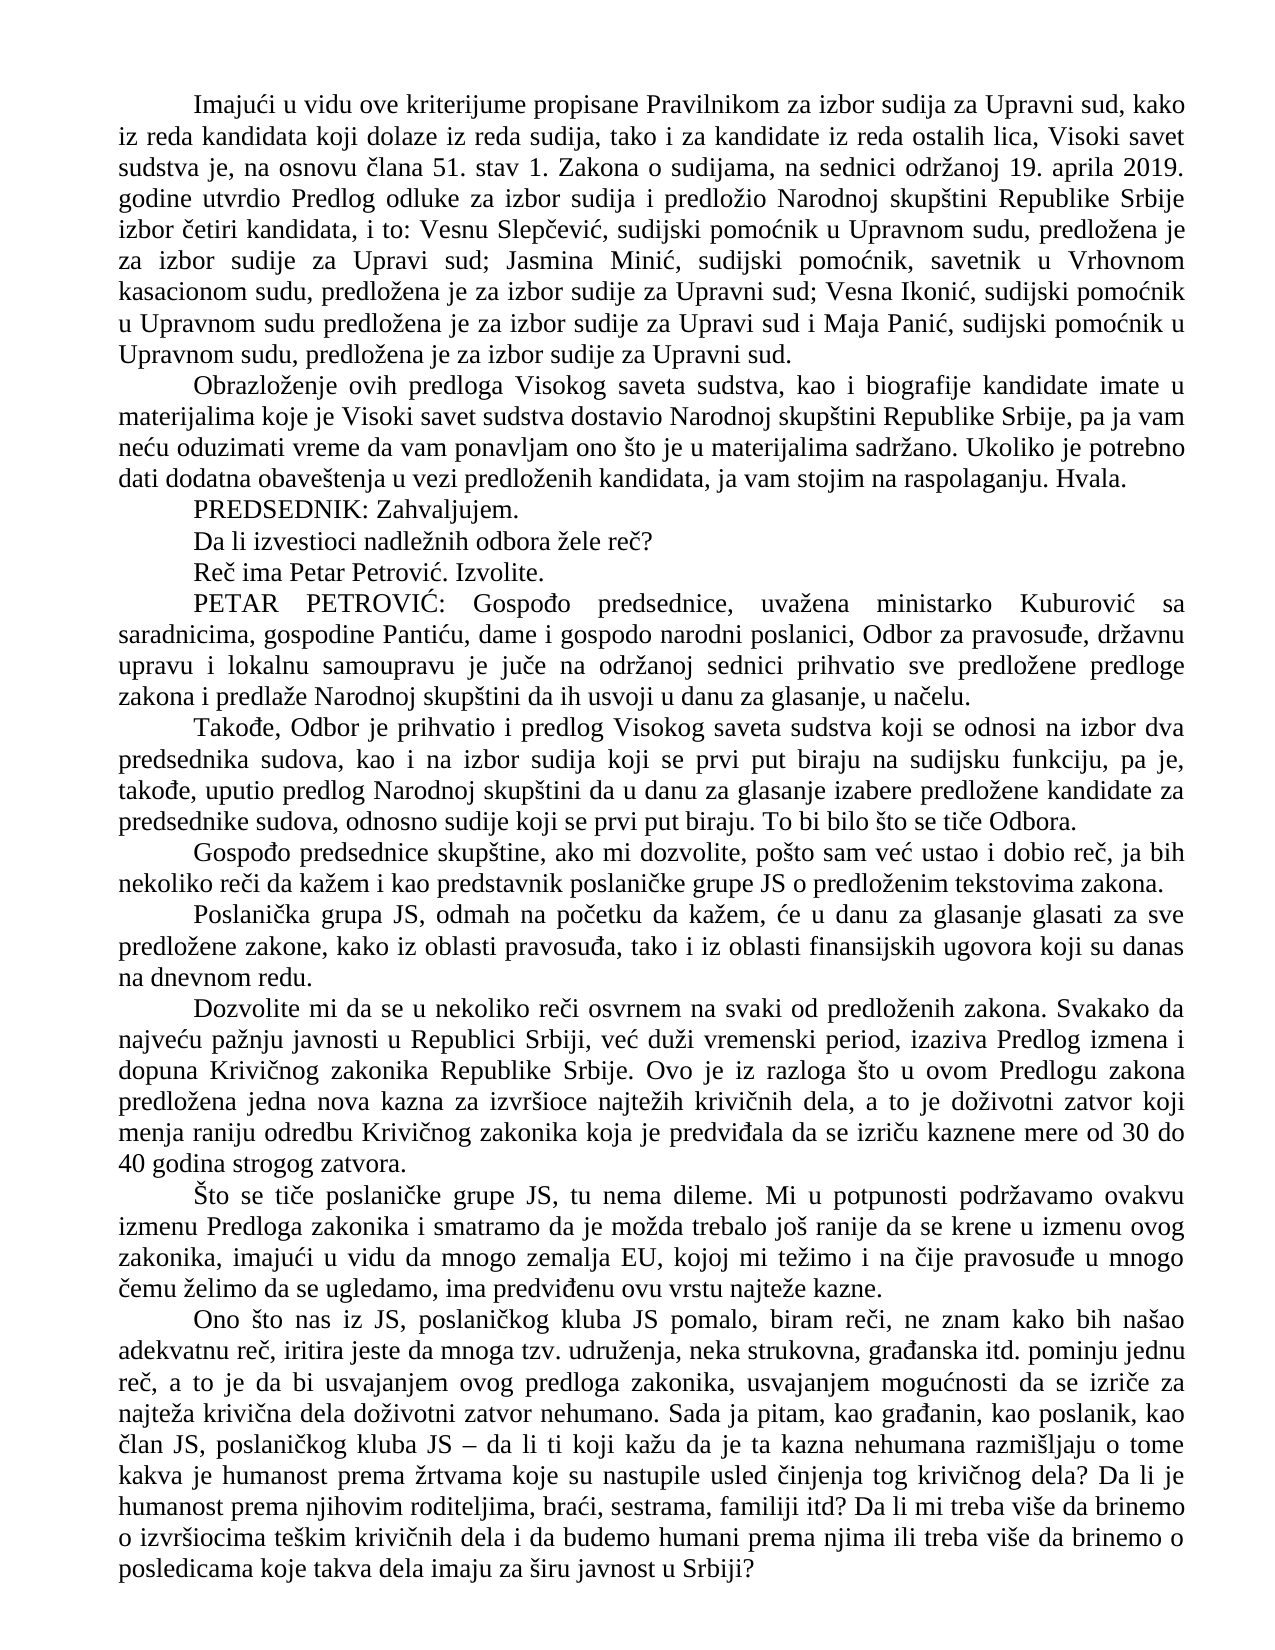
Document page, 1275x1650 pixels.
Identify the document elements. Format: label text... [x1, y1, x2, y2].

text Ono što nas iz JS, poslaničkog kluba JS pomalo, biram reči, ne znam kako bih našao adekvatnu reč, iritira jeste da mnoga tzv. udruženja, neka strukovna, građanska itd. pominju jednu reč, a to je da bi usvajanjem ovog predloga zakonika, usvajanjem mogućnosti da se izriče za najteža krivična dela doživotni zatvor nehumano. Sada ja pitam, kao građanin, kao poslanik, kao član JS, poslaničkog kluba JS – da li ti koji kažu da je ta kazna nehumana razmišljaju o tome kakva je humanost prema žrtvama koje su nastupile usled činjenja tog krivičnog dela? Da li je humanost prema njihovim roditeljima, braći, sestrama, familiji itd? Da li mi treba više da brinemo o izvršiocima teškim krivičnih dela i da budemo humani prema njima ili treba više da brinemo o posledicama koje takva dela imaju za širu javnost u Srbiji? [118, 1303, 1186, 1584]
text Imajući u vidu ove kriterijume propisane Pravilnikom za izbor sudija za Upravni sud, kako iz reda kandidata koji dolaze iz reda sudija, tako i za kandidate iz reda ostalih lica, Visoki savet sudstva je, na osnovu člana 51. stav 1. Zakona o sudijama, na sednici održanoj 19. aprila 2019. godine utvrdio Predlog odluke za izbor sudija i predložio Narodnoj skupštini Republike Srbije izbor četiri kandidata, i to: Vesnu Slepčević, sudijski pomoćnik u Upravnom sudu, predložena je za izbor sudije za Upravi sud; Jasmina Minić, sudijski pomoćnik, savetnik u Vrhovnom kasacionom sudu, predložena je za izbor sudije za Upravni sud; Vesna Ikonić, sudijski pomoćnik u Upravnom sudu predložena je za izbor sudije za Upravi sud i Maja Panić, sudijski pomoćnik u Upravnom sudu, predložena je za izbor sudije za Upravni sud. [118, 89, 1186, 369]
text PETAR PETROVIĆ: Gospođo predsednice, uvažena ministarko Kuburović sa saradnicima, gospodine Pantiću, dame i gospodo narodni poslanici, Odbor za pravosuđe, državnu upravu i lokalnu samoupravu je juče na održanoj sednici prihvatio sve predložene predloge zakona i predlaže Narodnoj skupštini da ih usvoji u danu za glasanje, u načelu. [118, 587, 1186, 712]
text Poslanička grupa JS, odmah na početku da kažem, će u danu za glasanje glasati za sve predložene zakone, kako iz oblasti pravosuđa, tako i iz oblasti finansijskih ugovora koji su danas na dnevnom redu. [118, 898, 1186, 992]
text Gospođo predsednice skupštine, ako mi dozvolite, pošto sam već ustao i dobio reč, ja bih nekoliko reči da kažem i kao predstavnik poslaničke grupe JS o predloženim tekstovima zakona. [118, 836, 1186, 898]
text Dozvolite mi da se u nekoliko reči osvrnem na svaki od predloženih zakona. Svakako da najveću pažnju javnosti u Republici Srbiji, već duži vremenski period, izaziva Predlog izmena i dopuna Krivičnog zakonika Republike Srbije. Ovo je iz razloga što u ovom Predlogu zakona predložena jedna nova kazna za izvršioce najtežih krivičnih dela, a to je doživotni zatvor koji menja raniju odredbu Krivičnog zakonika koja je predviđala da se izriču kaznene mere od 30 do 40 godina strogog zatvora. [118, 992, 1186, 1179]
text Reč ima Petar Petrović. Izvolite. [118, 556, 1186, 587]
text Da li izvestioci nadležnih odbora žele reč? [118, 525, 1186, 556]
text Takođe, Odbor je prihvatio i predlog Visokog saveta sudstva koji se odnosi na izbor dva predsednika sudova, kao i na izbor sudija koji se prvi put biraju na sudijsku funkciju, pa je, takođe, uputio predlog Narodnoj skupštini da u danu za glasanje izabere predložene kandidate za predsednike sudova, odnosno sudije koji se prvi put biraju. To bi bilo što se tiče Odbora. [118, 712, 1186, 836]
text Obrazloženje ovih predloga Visokog saveta sudstva, kao i biografije kandidate imate u materijalima koje je Visoki savet sudstva dostavio Narodnoj skupštini Republike Srbije, pa ja vam neću oduzimati vreme da vam ponavljam ono što je u materijalima sadržano. Ukoliko je potrebno dati dodatna obaveštenja u vezi predloženih kandidata, ja vam stojim na raspolaganju. Hvala. [118, 369, 1186, 493]
text Što se tiče poslaničke grupe JS, tu nema dileme. Mi u potpunosti podržavamo ovakvu izmenu Predloga zakonika i smatramo da je možda trebalo još ranije da se krene u izmenu ovog zakonika, imajući u vidu da mnogo zemalja EU, kojoj mi težimo i na čije pravosuđe u mnogo čemu želimo da se ugledamo, ima predviđenu ovu vrstu najteže kazne. [118, 1179, 1186, 1303]
text PREDSEDNIK: Zahvaljujem. [118, 493, 1186, 525]
